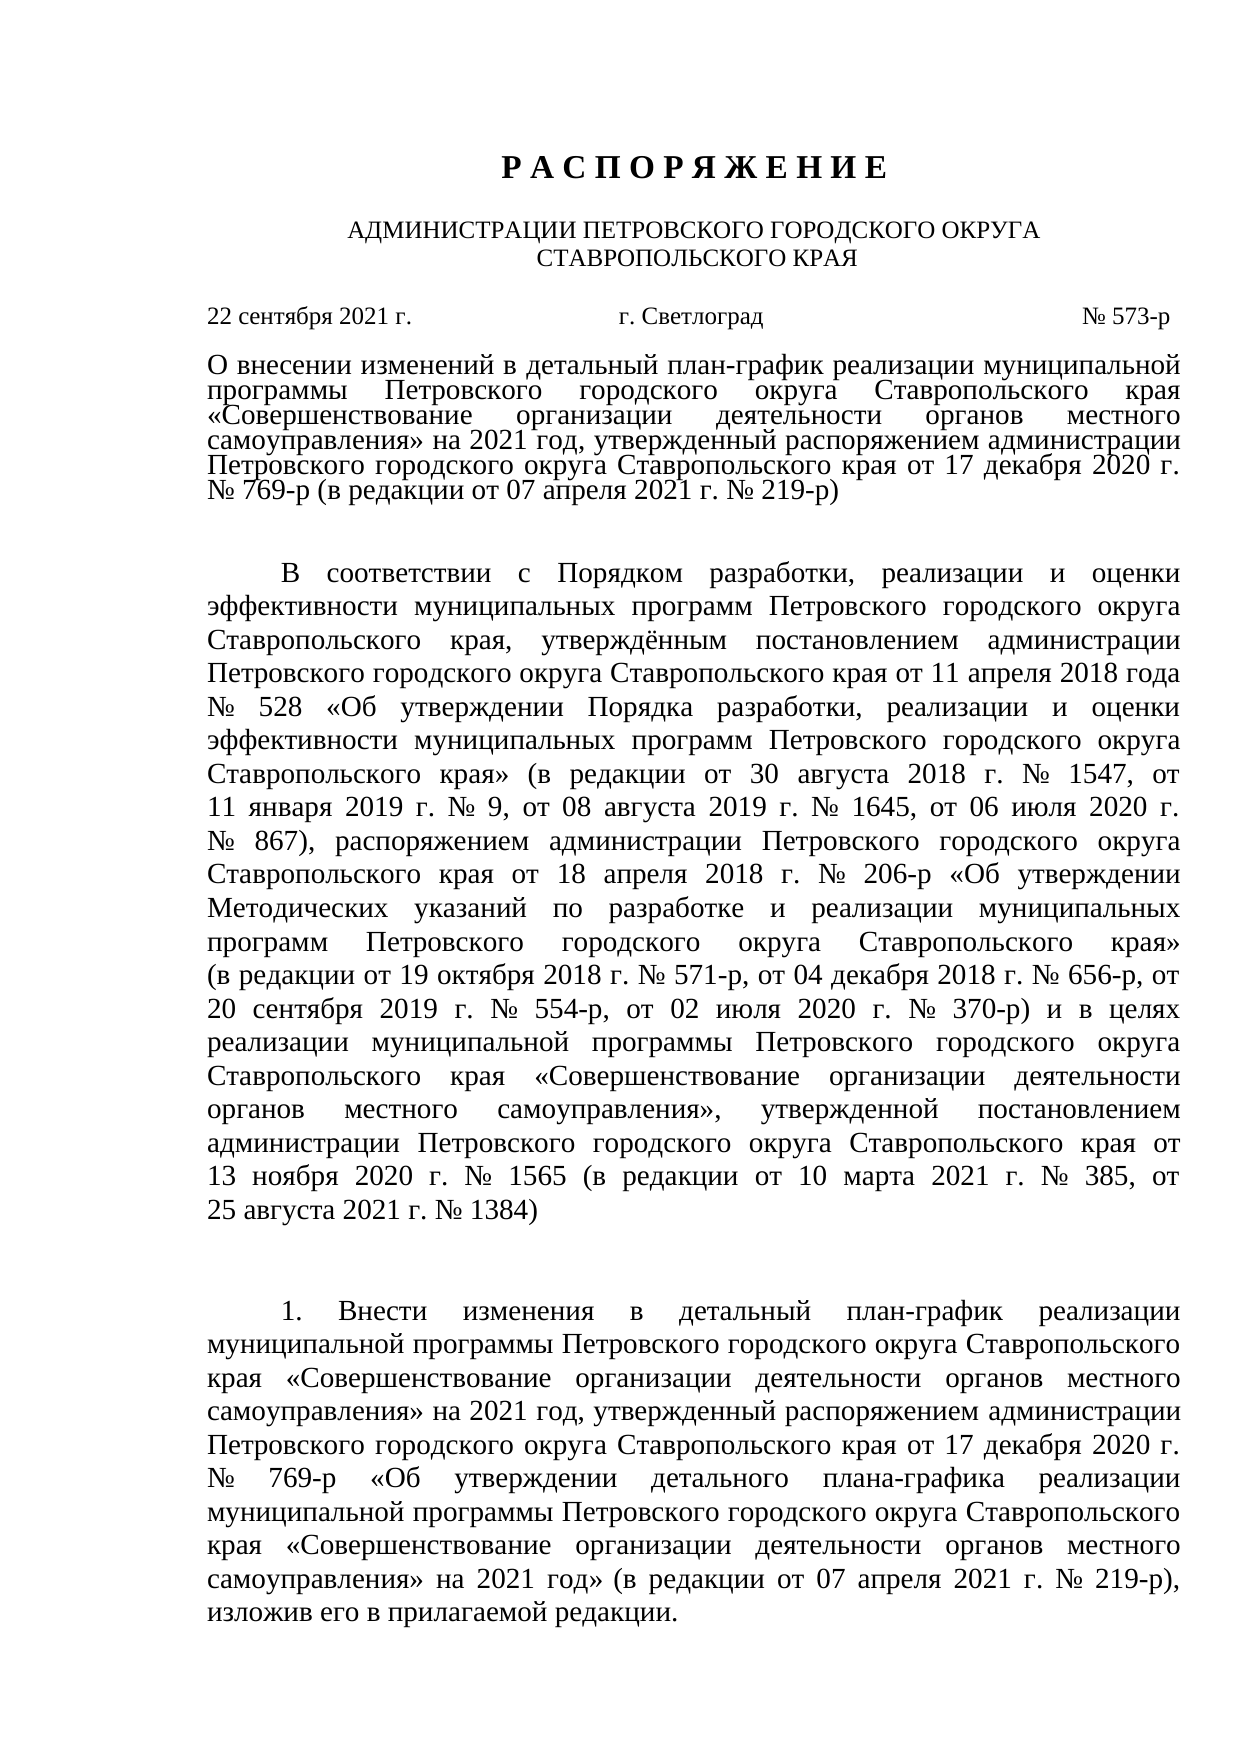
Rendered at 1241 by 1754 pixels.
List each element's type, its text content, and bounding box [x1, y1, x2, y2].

text СТАВРОПОЛЬСКОГО КРАЯ [207, 243, 1181, 272]
text О внесении изменений в детальный план-график реализации муниципальной программы Петровского городского округа Ставропольского края «Совершенствование организации деятельности органов местного самоуправления» на 2021 год, утвержденный распоряжением администрации Петровского городского округа Ставропольского края от 17 декабря 2020 г. № 769-р (в редакции от 07 апреля 2021 г. № 219-р) [207, 355, 1181, 505]
text АДМИНИСТРАЦИИ ПЕТРОВСКОГО ГОРОДСКОГО ОКРУГА [207, 215, 1181, 243]
text Р А С П О Р Я Ж Е Н И Е [207, 148, 1181, 186]
text 1. Внести изменения в детальный план-график реализации муниципальной программы Петровского городского округа Ставропольского края «Совершенствование организации деятельности органов местного самоуправления» на 2021 год, утвержденный распоряжением администрации Петровского городского округа Ставропольского края от 17 декабря 2020 г. № 769-р «Об утверждении детального плана-графика реализации муниципальной программы Петровского городского округа Ставропольского края «Совершенствование организации деятельности органов местного самоуправления» на 2021 год» (в редакции от 07 апреля 2021 г. № 219-р), изложив его в прилагаемой редакции. [207, 1293, 1181, 1628]
table_header 22 сентября 2021 г. [207, 301, 526, 330]
table_header № 573-р [856, 301, 1181, 330]
table_header г. Светлоград [526, 301, 856, 330]
text В соответствии с Порядком разработки, реализации и оценки эффективности муниципальных программ Петровского городского округа Ставропольского края, утверждённым постановлением администрации Петровского городского округа Ставропольского края от 11 апреля 2018 года № 528 «Об утверждении Порядка разработки, реализации и оценки эффективности муниципальных программ Петровского городского округа Ставропольского края» (в редакции от 30 августа 2018 г. № 1547, от 11 января 2019 г. № 9, от 08 августа 2019 г. № 1645, от 06 июля 2020 г. № 867), распоряжением администрации Петровского городского округа Ставропольского края от 18 апреля 2018 г. № 206-р «Об утверждении Методических указаний по разработке и реализации муниципальных программ Петровского городского округа Ставропольского края» (в редакции от 19 октября 2018 г. № 571-р, от 04 декабря 2018 г. № 656-р, от 20 сентября 2019 г. № 554-р, от 02 июля 2020 г. № 370-р) и в целях реализации муниципальной программы Петровского городского округа Ставропольского края «Совершенствование организации деятельности органов местного самоуправления», утвержденной постановлением администрации Петровского городского округа Ставропольского края от 13 ноября 2020 г. № 1565 (в редакции от 10 марта 2021 г. № 385, от 25 августа 2021 г. № 1384) [207, 555, 1181, 1226]
